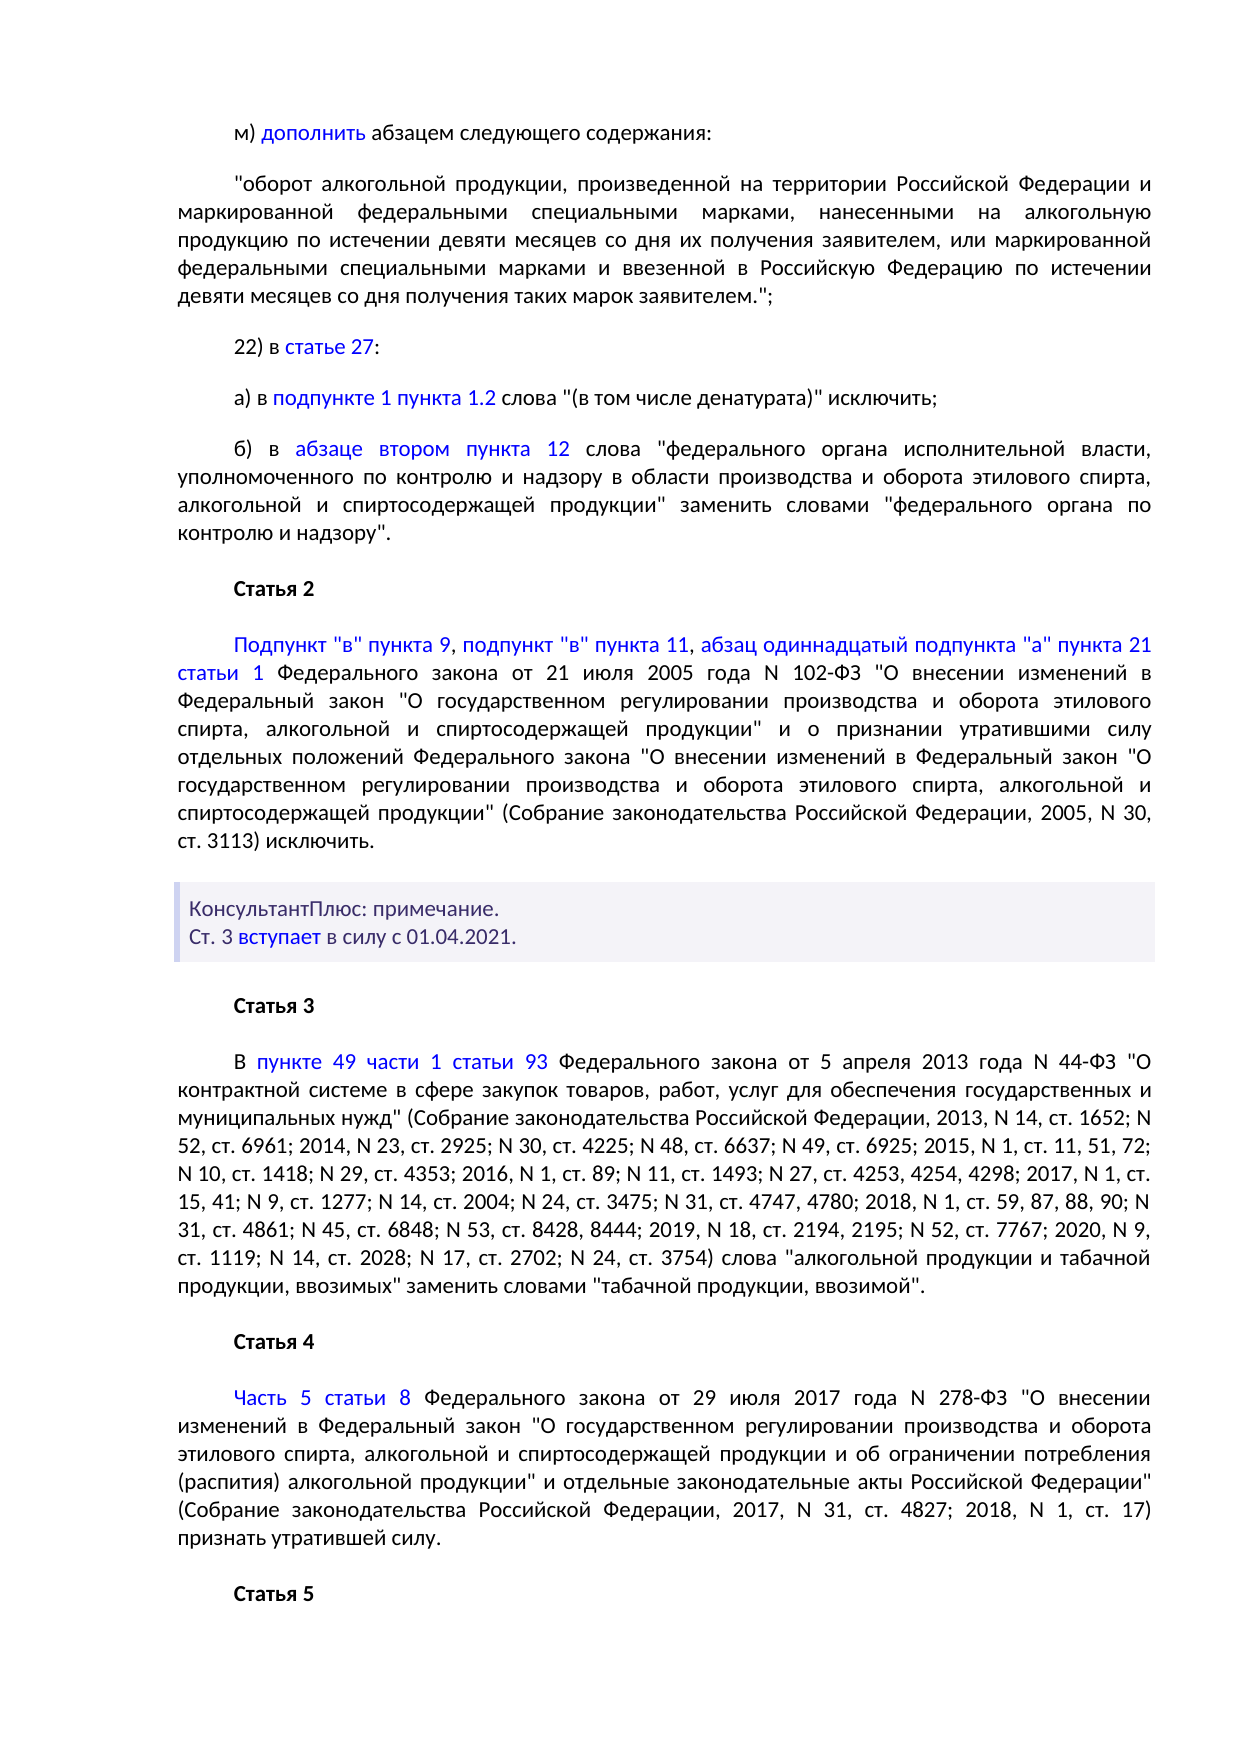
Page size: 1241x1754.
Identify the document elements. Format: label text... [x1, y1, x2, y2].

title Статья 4 [177, 1327, 1152, 1355]
text Подпункт "в" пункта 9, подпункт "в" пункта 11, абзац одиннадцатый подпункта "а" пункта 21 статьи 1 Федерального закона от 21 июля 2005 года N 102-ФЗ "О внесении изменений в Федеральный закон "О государственном регулировании производства и оборота этилового спирта, алкогольной и спиртосодержащей продукции" и о признании утратившими силу отдельных положений Федерального закона "О внесении изменений в Федеральный закон "О государственном регулировании производства и оборота этилового спирта, алкогольной и спиртосодержащей продукции" (Собрание законодательства Российской Федерации, 2005, N 30, ст. 3113) исключить. [177, 630, 1152, 854]
title Статья 5 [177, 1579, 1152, 1607]
title Статья 3 [177, 991, 1152, 1019]
text м) дополнить абзацем следующего содержания: [177, 118, 1152, 146]
text б) в абзаце втором пункта 12 слова "федерального органа исполнительной власти, уполномоченного по контролю и надзору в области производства и оборота этилового спирта, алкогольной и спиртосодержащей продукции" заменить словами "федерального органа по контролю и надзору". [177, 434, 1152, 546]
text В пункте 49 части 1 статьи 93 Федерального закона от 5 апреля 2013 года N 44-ФЗ "О контрактной системе в сфере закупок товаров, работ, услуг для обеспечения государственных и муниципальных нужд" (Собрание законодательства Российской Федерации, 2013, N 14, ст. 1652; N 52, ст. 6961; 2014, N 23, ст. 2925; N 30, ст. 4225; N 48, ст. 6637; N 49, ст. 6925; 2015, N 1, ст. 11, 51, 72; N 10, ст. 1418; N 29, ст. 4353; 2016, N 1, ст. 89; N 11, ст. 1493; N 27, ст. 4253, 4254, 4298; 2017, N 1, ст. 15, 41; N 9, ст. 1277; N 14, ст. 2004; N 24, ст. 3475; N 31, ст. 4747, 4780; 2018, N 1, ст. 59, 87, 88, 90; N 31, ст. 4861; N 45, ст. 6848; N 53, ст. 8428, 8444; 2019, N 18, ст. 2194, 2195; N 52, ст. 7767; 2020, N 9, ст. 1119; N 14, ст. 2028; N 17, ст. 2702; N 24, ст. 3754) слова "алкогольной продукции и табачной продукции, ввозимых" заменить словами "табачной продукции, ввозимой". [177, 1047, 1152, 1299]
text Часть 5 статьи 8 Федерального закона от 29 июля 2017 года N 278-ФЗ "О внесении изменений в Федеральный закон "О государственном регулировании производства и оборота этилового спирта, алкогольной и спиртосодержащей продукции и об ограничении потребления (распития) алкогольной продукции" и отдельные законодательные акты Российской Федерации" (Собрание законодательства Российской Федерации, 2017, N 31, ст. 4827; 2018, N 1, ст. 17) признать утратившей силу. [177, 1383, 1152, 1551]
text а) в подпункте 1 пункта 1.2 слова "(в том числе денатурата)" исключить; [177, 383, 1152, 411]
text 22) в статье 27: [177, 332, 1152, 360]
title Статья 2 [177, 574, 1152, 602]
table_header КонсультантПлюс: примечание. Ст. 3 вступает в силу с 01.04.2021. [180, 882, 1149, 962]
text "оборот алкогольной продукции, произведенной на территории Российской Федерации и маркированной федеральными специальными марками, нанесенными на алкогольную продукцию по истечении девяти месяцев со дня их получения заявителем, или маркированной федеральными специальными марками и ввезенной в Российскую Федерацию по истечении девяти месяцев со дня получения таких марок заявителем."; [177, 169, 1152, 309]
